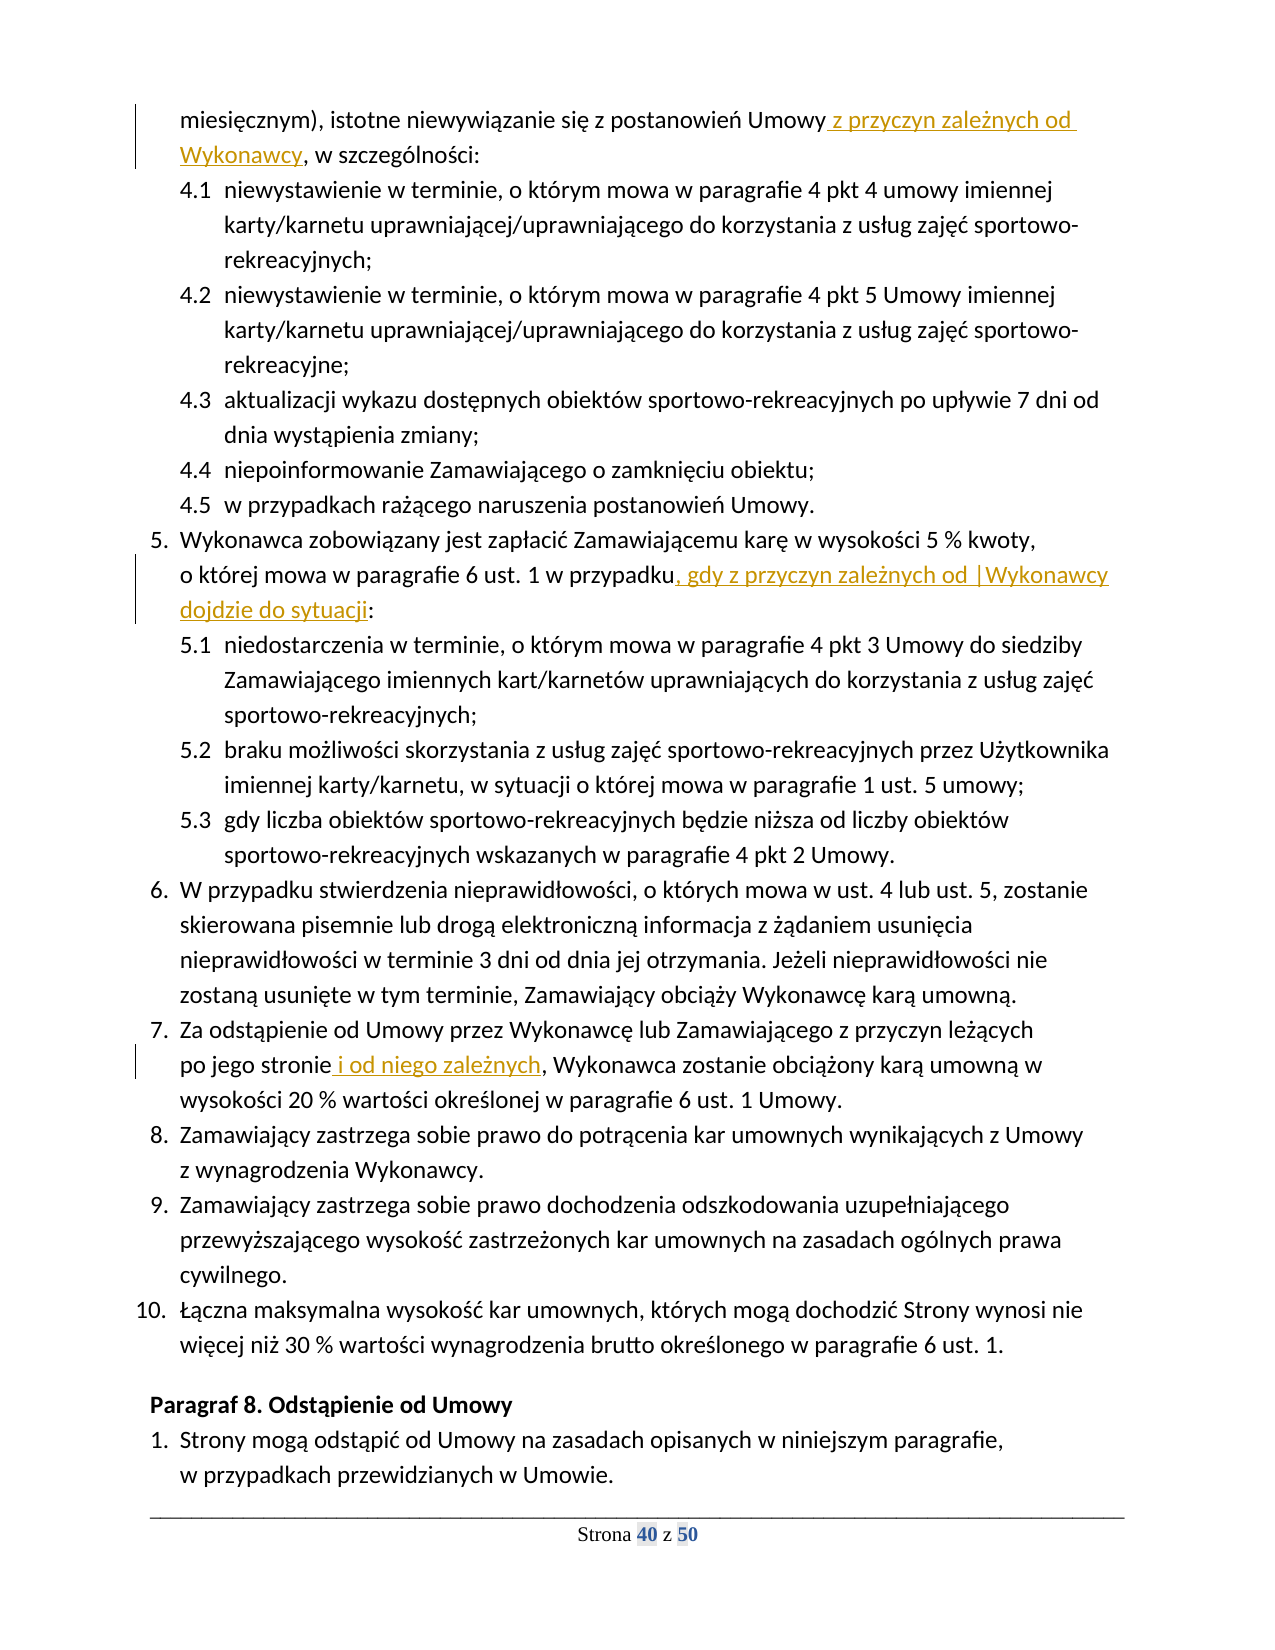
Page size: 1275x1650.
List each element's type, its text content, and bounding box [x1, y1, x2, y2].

list Zamawiający zastrzega sobie prawo do potrącenia kar umownych wynikających z Umowy z wynagrodzenia Wykonawcy. [150, 1119, 1113, 1184]
list niewystawienie w terminie, o którym mowa w paragrafie 4 pkt 5 Umowy imiennej karty/karnetu uprawniającej/uprawniającego do korzystania z usług zajęć sportowo-rekreacyjne; [179, 279, 1113, 379]
list niedostarczenia w terminie, o którym mowa w paragrafie 4 pkt 3 Umowy do siedziby Zamawiającego imiennych kart/karnetów uprawniających do korzystania z usług zajęć sportowo-rekreacyjnych; [179, 629, 1113, 729]
subtitle Paragraf 8. Odstąpienie od Umowy [150, 1389, 1125, 1419]
list Strony mogą odstąpić od Umowy na zasadach opisanych w niniejszym paragrafie, w przypadkach przewidzianych w Umowie. [150, 1424, 1125, 1489]
list gdy liczba obiektów sportowo-rekreacyjnych będzie niższa od liczby obiektów sportowo-rekreacyjnych wskazanych w paragrafie 4 pkt 2 Umowy. [179, 804, 1113, 869]
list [150, 104, 1113, 169]
list W przypadku stwierdzenia nieprawidłowości, o których mowa w ust. 4 lub ust. 5, zostanie skierowana pisemnie lub drogą elektroniczną informacja z żądaniem usunięcia nieprawidłowości w terminie 3 dni od dnia jej otrzymania. Jeżeli nieprawidłowości nie zostaną usunięte w tym terminie, Zamawiający obciąży Wykonawcę karą umowną. [150, 874, 1113, 1009]
list Zamawiający zastrzega sobie prawo dochodzenia odszkodowania uzupełniającego przewyższającego wysokość zastrzeżonych kar umownych na zasadach ogólnych prawa cywilnego. [150, 1189, 1113, 1289]
list braku możliwości skorzystania z usług zajęć sportowo-rekreacyjnych przez Użytkownika imiennej karty/karnetu, w sytuacji o której mowa w paragrafie 1 ust. 5 umowy; [179, 734, 1113, 799]
list aktualizacji wykazu dostępnych obiektów sportowo-rekreacyjnych po upływie 7 dni od dnia wystąpienia zmiany; [179, 384, 1113, 449]
list Wykonawca zobowiązany jest zapłacić Zamawiającemu karę w wysokości 5 % kwoty, o której mowa w paragrafie 6 ust. 1 w przypadku: [150, 524, 1113, 624]
list niewystawienie w terminie, o którym mowa w paragrafie 4 pkt 4 umowy imiennej karty/karnetu uprawniającej/uprawniającego do korzystania z usług zajęć sportowo-rekreacyjnych; [179, 174, 1113, 274]
list niepoinformowanie Zamawiającego o zamknięciu obiektu; [179, 454, 1113, 484]
list Łączna maksymalna wysokość kar umownych, których mogą dochodzić Strony wynosi nie więcej niż 30 % wartości wynagrodzenia brutto określonego w paragrafie 6 ust. 1. [135, 1294, 1113, 1359]
list w przypadkach rażącego naruszenia postanowień Umowy. [179, 489, 1113, 519]
list Za odstąpienie od Umowy przez Wykonawcę lub Zamawiającego z przyczyn leżących po jego stronie, Wykonawca zostanie obciążony karą umowną w wysokości 20 % wartości określonej w paragrafie 6 ust. 1 Umowy. [150, 1014, 1113, 1114]
